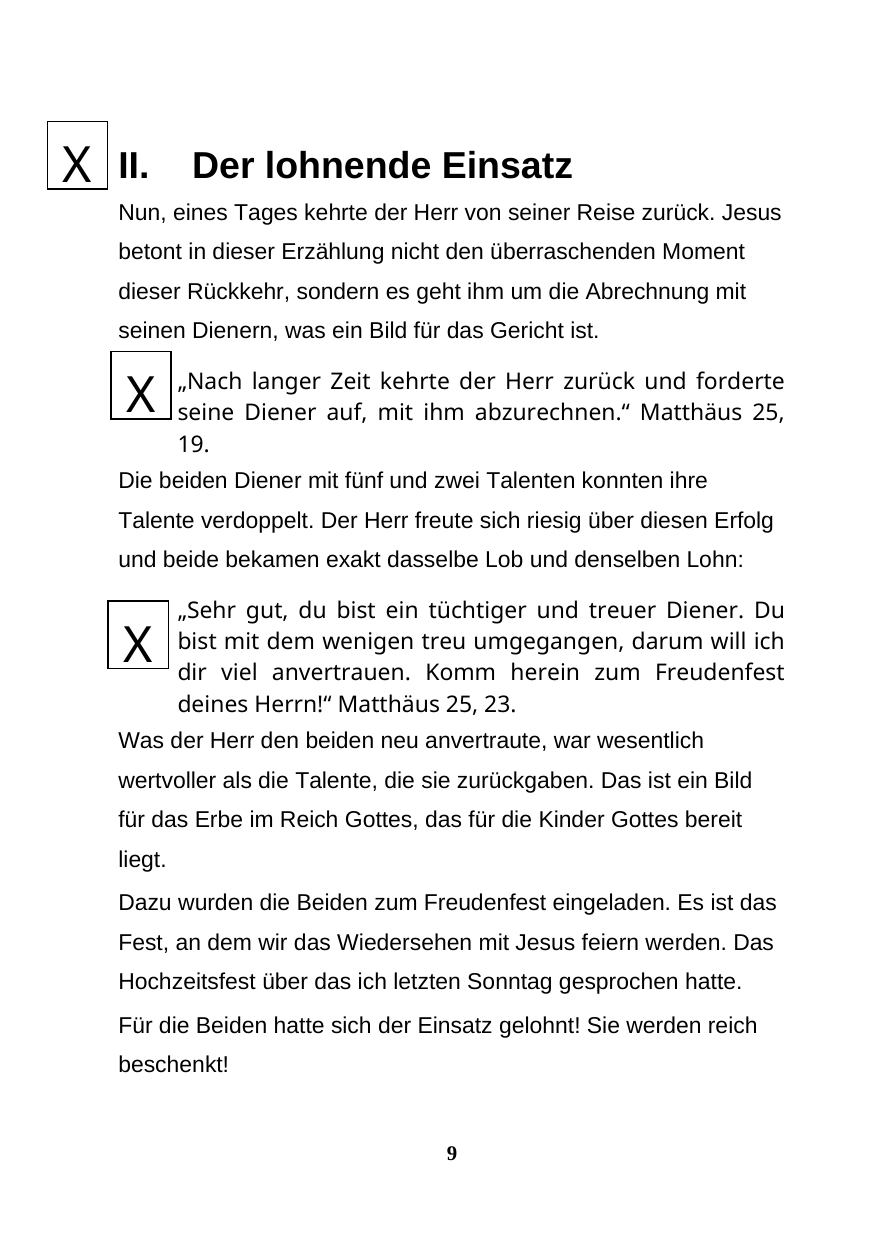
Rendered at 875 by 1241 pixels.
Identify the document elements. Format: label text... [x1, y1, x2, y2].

list Was der Herr den beiden neu anvertraute, war wesentlich wertvoller als die Talente, die sie zurückgaben. Das ist ein Bild für das Erbe im Reich Gottes, das für die Kinder Gottes bereit liegt. [118, 727, 785, 872]
list Nun, eines Tages kehrte der Herr von seiner Reise zurück. Jesus betont in dieser Erzählung nicht den überraschenden Moment dieser Rückkehr, sondern es geht ihm um die Abrechnung mit seinen Dienern, was ein Bild für das Gericht ist. [118, 199, 785, 343]
text „Sehr gut, du bist ein tüchtiger und treuer Diener. Du bist mit dem wenigen treu umgegangen, darum will ich dir viel anvertrauen. Komm herein zum Freudenfest deines Herrn!“ Matthäus 25, 23. [177, 594, 785, 719]
list Für die Beiden hatte sich der Einsatz gelohnt! Sie werden reich beschenkt! [118, 1012, 785, 1078]
list Die beiden Diener mit fünf und zwei Talenten konnten ihre Talente verdoppelt. Der Herr freute sich riesig über diesen Erfolg und beide bekamen exakt dasselbe Lob und denselben Lohn: [118, 467, 785, 572]
text „Nach langer Zeit kehrte der Herr zurück und forderte seine Diener auf, mit ihm abzurechnen.“ Matthäus 25, 19. [177, 365, 785, 459]
list Dazu wurden die Beiden zum Freudenfest eingeladen. Es ist das Fest, an dem wir das Wiedersehen mit Jesus feiern werden. Das Hochzeitsfest über das ich letzten Sonntag gesprochen hatte. [118, 889, 785, 994]
subtitle Der lohnende Einsatz [118, 143, 785, 186]
